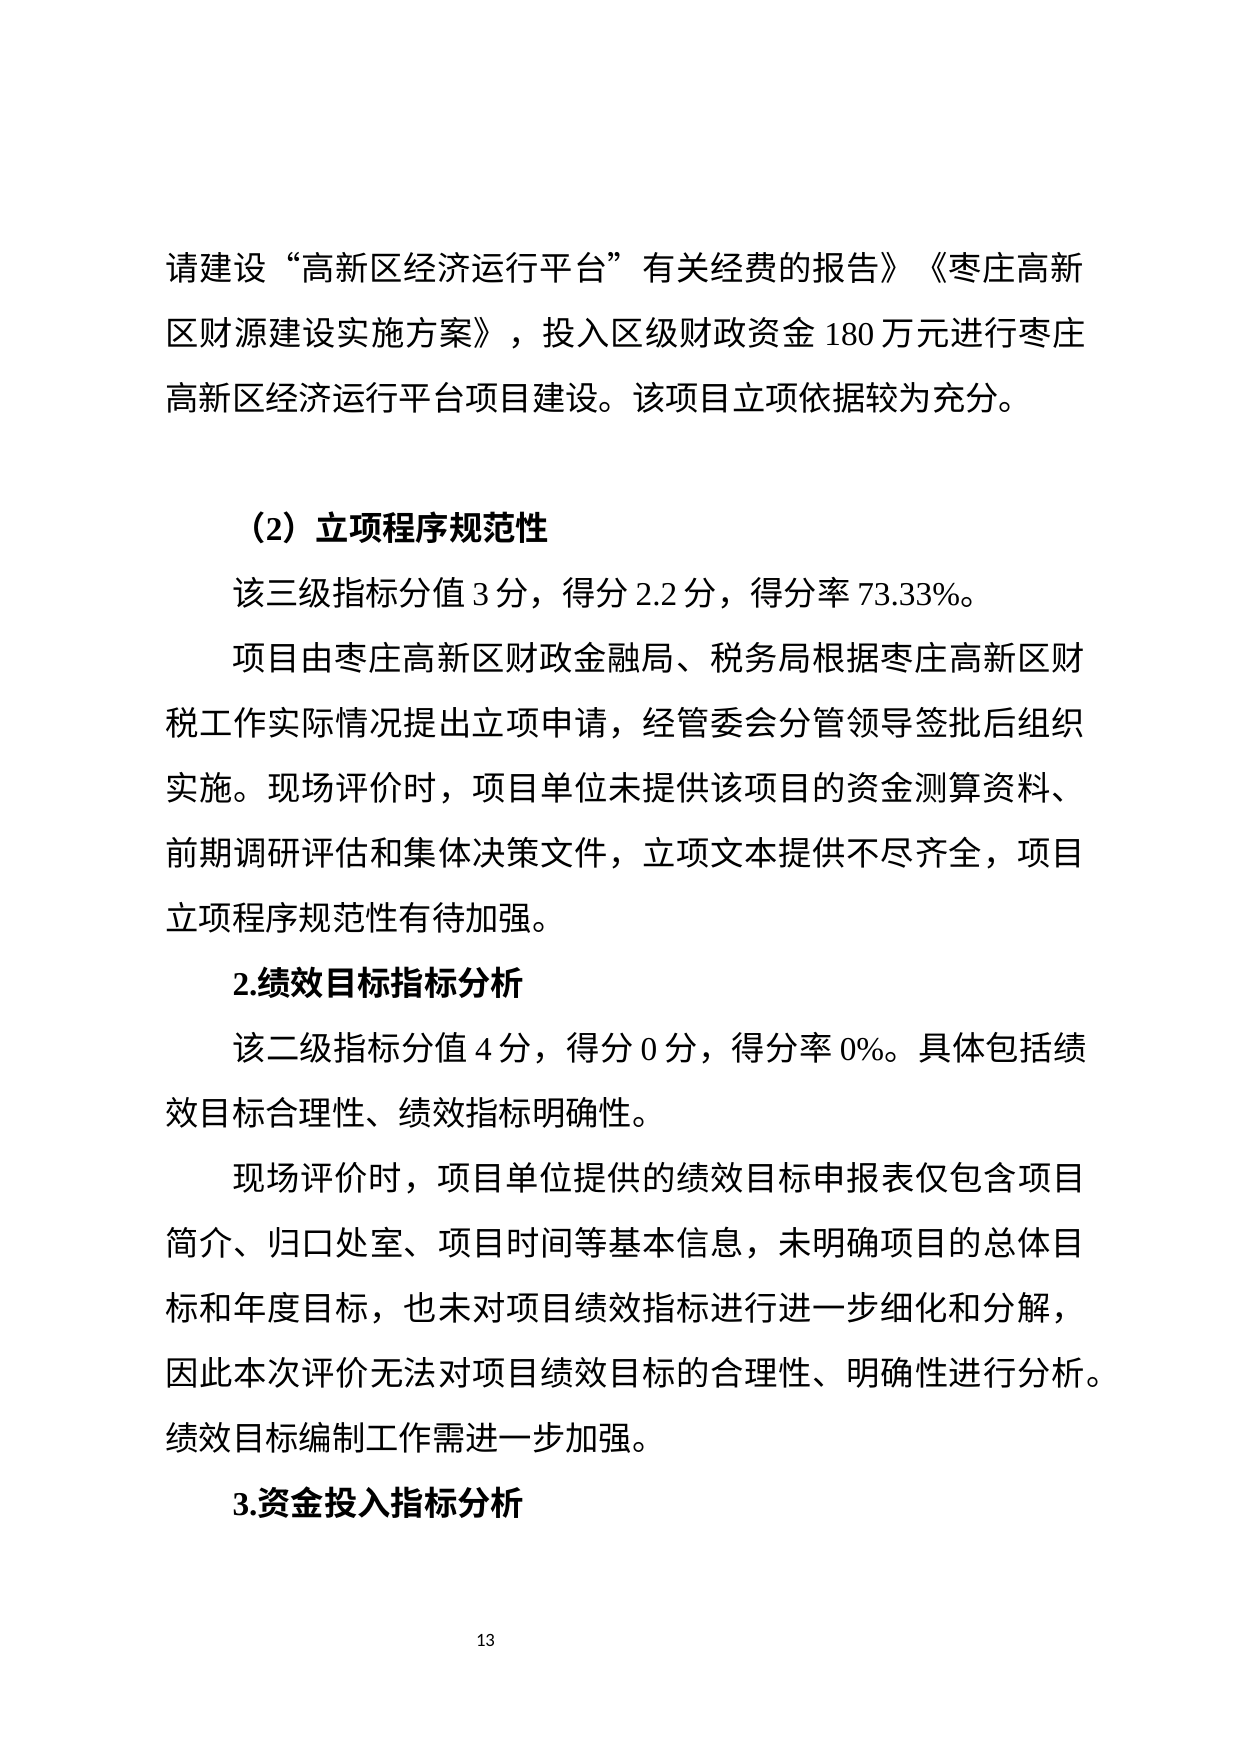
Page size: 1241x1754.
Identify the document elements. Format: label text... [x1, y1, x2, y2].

text 该三级指标分值3分，得分2.2分，得分率73.33%。 [165, 558, 1087, 623]
text 现场评价时，项目单位提供的绩效目标申报表仅包含项目简介、归口处室、项目时间等基本信息，未明确项目的总体目标和年度目标，也未对项目绩效指标进行进一步细化和分解，因此本次评价无法对项目绩效目标的合理性、明确性进行分析。绩效目标编制工作需进一步加强。 [165, 1143, 1087, 1468]
text （2）立项程序规范性 [165, 493, 1087, 558]
text 3.资金投入指标分析 [165, 1468, 1087, 1533]
text 2.绩效目标指标分析 [165, 948, 1087, 1013]
text 项目由枣庄高新区财政金融局、税务局根据枣庄高新区财税工作实际情况提出立项申请，经管委会分管领导签批后组织实施。现场评价时，项目单位未提供该项目的资金测算资料、前期调研评估和集体决策文件，立项文本提供不尽齐全，项目立项程序规范性有待加强。 [165, 623, 1087, 948]
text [165, 233, 1087, 428]
text 该二级指标分值4分，得分0分，得分率0%。具体包括绩效目标合理性、绩效指标明确性。 [165, 1013, 1087, 1143]
